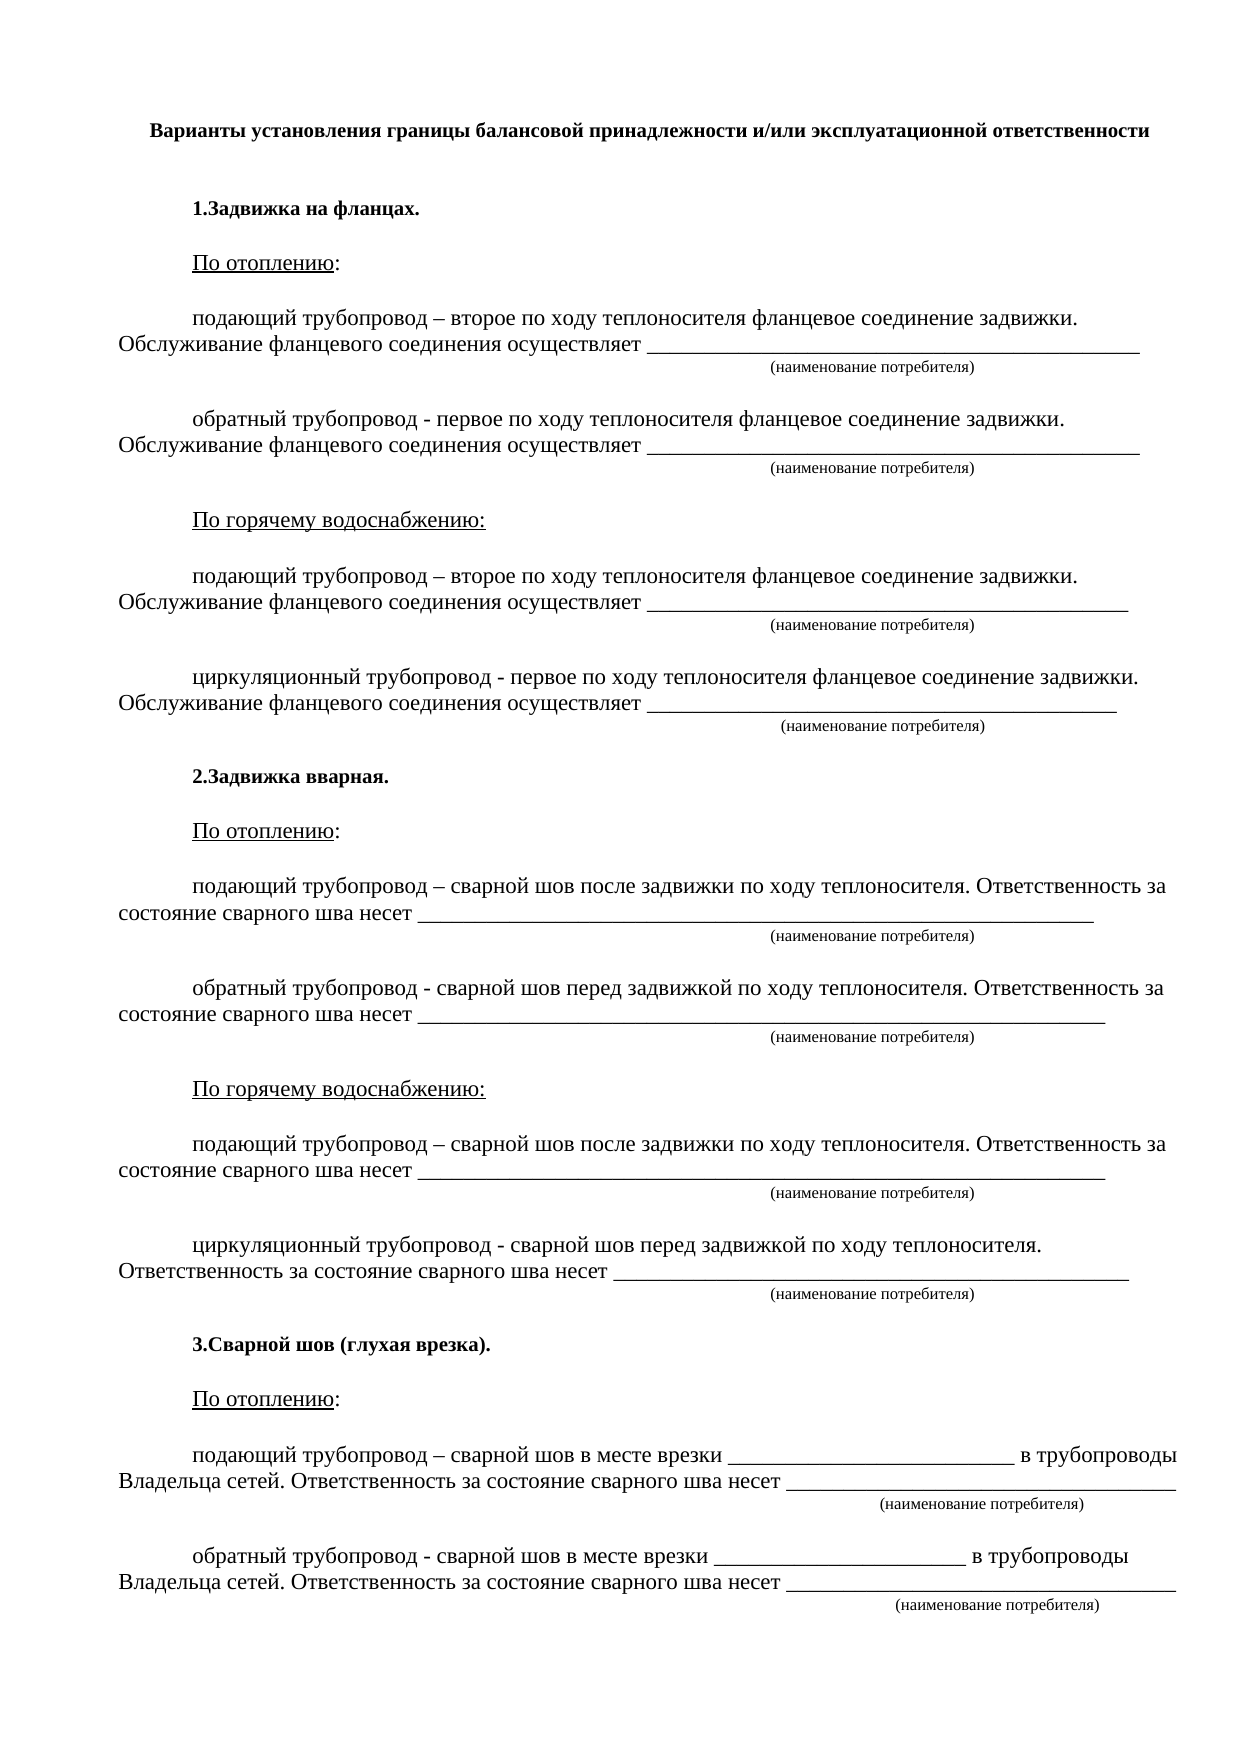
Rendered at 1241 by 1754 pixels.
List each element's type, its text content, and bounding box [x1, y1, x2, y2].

text Варианты установления границы балансовой принадлежности и/или эксплуатационной ответственности [118, 118, 1181, 142]
text циркуляционный трубопровод - сварной шов перед задвижкой по ходу теплоносителя. Ответственность за состояние сварного шва несет _____________________________________________ [118, 1231, 1181, 1284]
text (наименование потребителя) [118, 1183, 1181, 1202]
text По горячему водоснабжению: [118, 1075, 1181, 1101]
text подающий трубопровод – второе по ходу теплоносителя фланцевое соединение задвижки. Обслуживание фланцевого соединения осуществляет __________________________________________ [118, 562, 1181, 614]
text (наименование потребителя) [118, 1494, 1181, 1513]
text циркуляционный трубопровод - первое по ходу теплоносителя фланцевое соединение задвижки. Обслуживание фланцевого соединения осуществляет _________________________________________ [118, 663, 1181, 716]
text обратный трубопровод - первое по ходу теплоносителя фланцевое соединение задвижки. Обслуживание фланцевого соединения осуществляет ___________________________________________ [118, 405, 1181, 458]
text 2.Задвижка вварная. [118, 764, 1181, 788]
text По отоплению: [118, 1386, 1181, 1412]
text обратный трубопровод - сварной шов в месте врезки ______________________ в трубопроводы Владельца сетей. Ответственность за состояние сварного шва несет __________________________________ [118, 1542, 1181, 1595]
text обратный трубопровод - сварной шов перед задвижкой по ходу теплоносителя. Ответственность за состояние сварного шва несет ____________________________________________________________ [118, 974, 1181, 1026]
text (наименование потребителя) [118, 1026, 1181, 1046]
text (наименование потребителя) [118, 925, 1181, 944]
text (наименование потребителя) [118, 357, 1181, 376]
text По отоплению: [118, 249, 1181, 275]
text подающий трубопровод – второе по ходу теплоносителя фланцевое соединение задвижки. Обслуживание фланцевого соединения осуществляет ___________________________________________ [118, 304, 1181, 357]
text По горячему водоснабжению: [118, 506, 1181, 533]
text подающий трубопровод – сварной шов после задвижки по ходу теплоносителя. Ответственность за состояние сварного шва несет ____________________________________________________________ [118, 1130, 1181, 1183]
text 3.Сварной шов (глухая врезка). [118, 1332, 1181, 1356]
text (наименование потребителя) [118, 1284, 1181, 1303]
text подающий трубопровод – сварной шов в месте врезки _________________________ в трубопроводы Владельца сетей. Ответственность за состояние сварного шва несет __________________________________ [118, 1441, 1181, 1494]
text (наименование потребителя) [118, 458, 1181, 477]
text (наименование потребителя) [118, 716, 1181, 735]
text подающий трубопровод – сварной шов после задвижки по ходу теплоносителя. Ответственность за состояние сварного шва несет ___________________________________________________________ [118, 873, 1181, 925]
text (наименование потребителя) [118, 614, 1181, 634]
text По отоплению: [118, 817, 1181, 843]
text 1.Задвижка на фланцах. [118, 195, 1181, 219]
text (наименование потребителя) [118, 1595, 1181, 1614]
